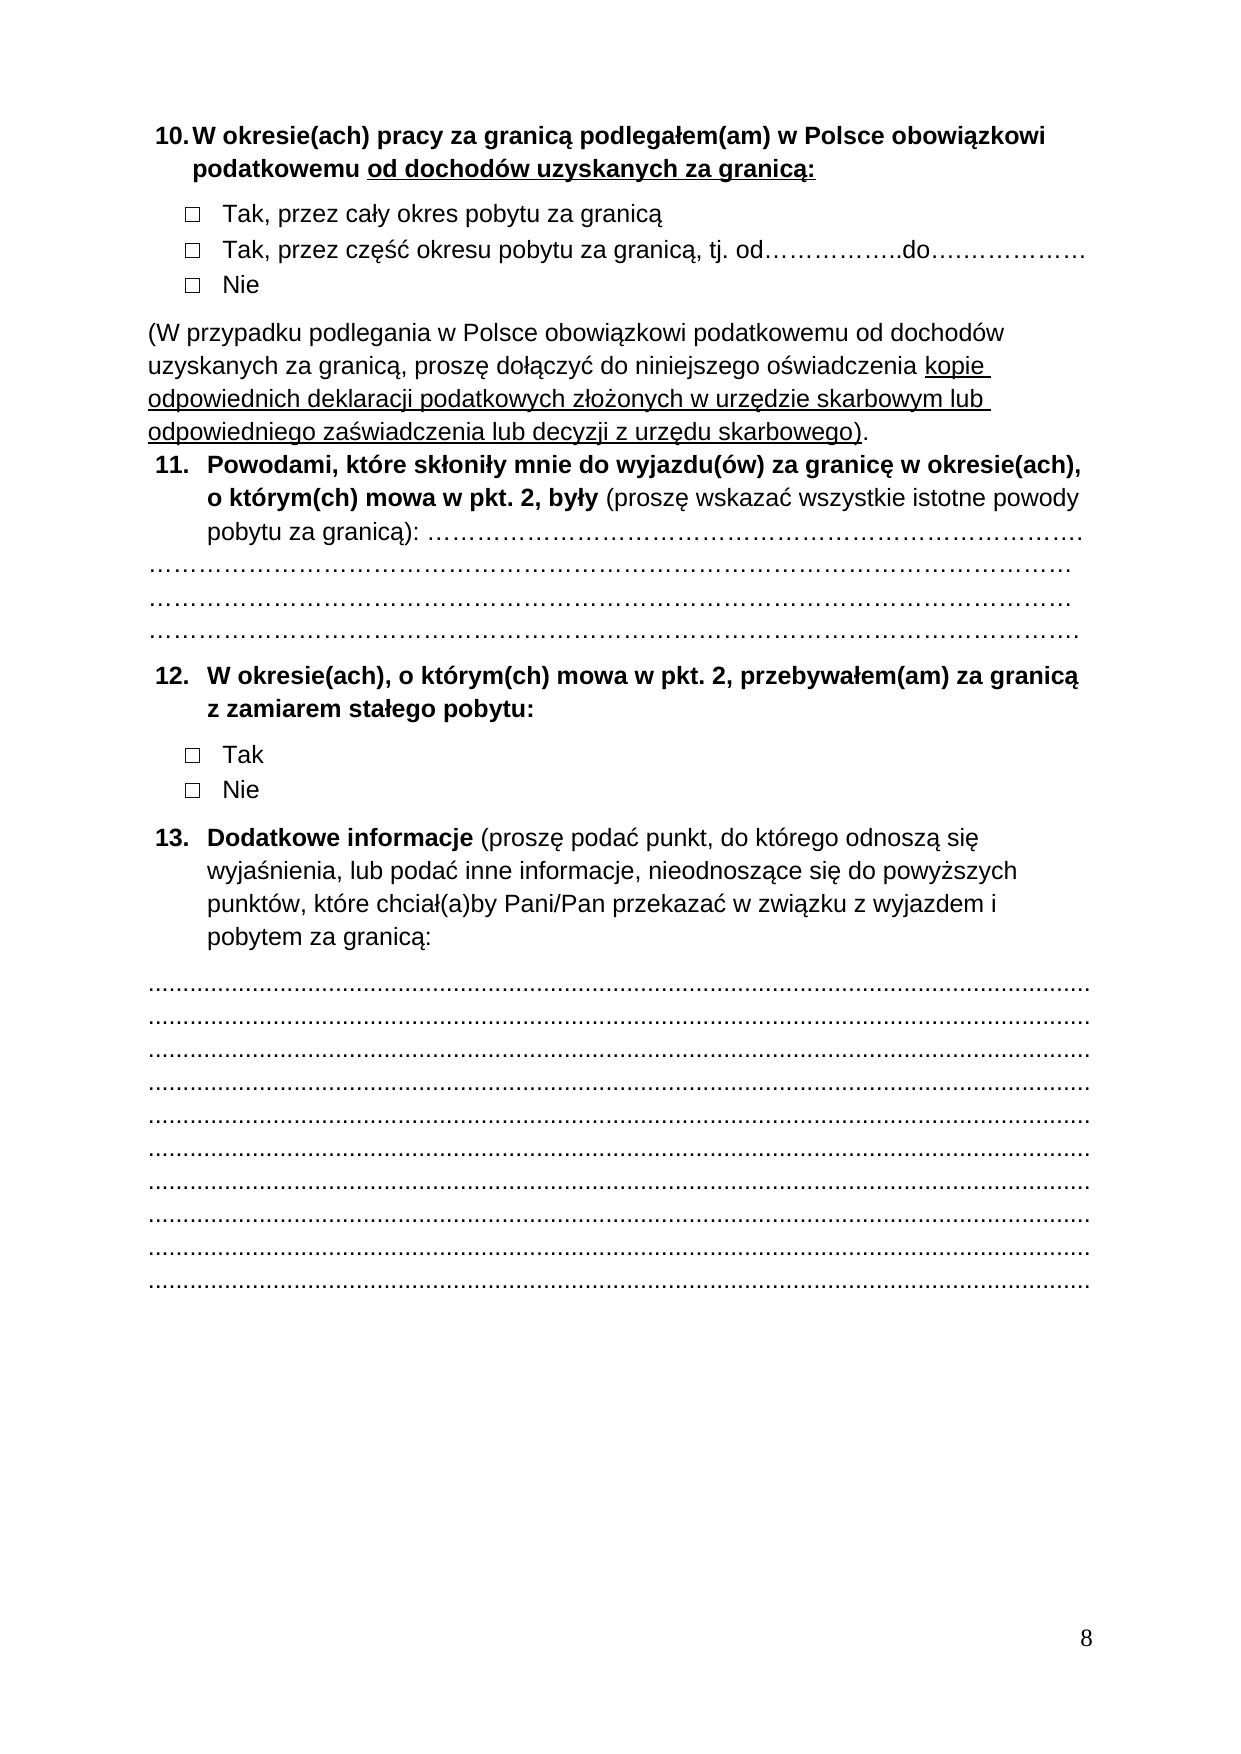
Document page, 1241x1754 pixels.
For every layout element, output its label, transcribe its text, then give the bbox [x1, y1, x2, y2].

list W okresie(ach) pracy za granicą podlegałem(am) w Polsce obowiązkowi podatkowemu od dochodów uzyskanych za granicą: [155, 121, 1092, 182]
list Tak, przez cały okres pobytu za granicą [185, 199, 1092, 230]
text (W przypadku podlegania w Polsce obowiązkowi podatkowemu od dochodów uzyskanych za granicą, proszę dołączyć do niniejszego oświadczenia kopie odpowiednich deklaracji podatkowych złożonych w urzędzie skarbowym lub odpowiedniego zaświadczenia lub decyzji z urzędu skarbowego). [148, 318, 1092, 446]
list Powodami, które skłoniły mnie do wyjazdu(ów) za granicę w okresie(ach), o którym(ch) mowa w pkt. 2, były (proszę wskazać wszystkie istotne powody pobytu za granicą): ……………………………………………………………………. [155, 450, 1092, 545]
text ………………………………………………………………………………………………………………………………………………………………………………………………………………………………………………………………………………………………………. [148, 549, 1092, 644]
list Nie [185, 270, 1092, 301]
list Tak [185, 739, 1092, 771]
text ................................................................................................................................................................................................................................................................................................................................................................................................................................................................................................................................................................................................................................................................................................................................................................................................................................................................................................................................................................................................................................................................................................................................................................................................................................................................................................................................................................................................................ [148, 968, 1092, 1294]
list Dodatkowe informacje (proszę podać punkt, do którego odnoszą się wyjaśnienia, lub podać inne informacje, nieodnoszące się do powyższych punktów, które chciał(a)by Pani/Pan przekazać w związku z wyjazdem i pobytem za granicą: [155, 823, 1092, 951]
list W okresie(ach), o którym(ch) mowa w pkt. 2, przebywałem(am) za granicą z zamiarem stałego pobytu: [155, 661, 1092, 723]
list Tak, przez część okresu pobytu za granicą, tj. od……………..do….…………… [185, 235, 1092, 266]
list Nie [185, 775, 1092, 806]
